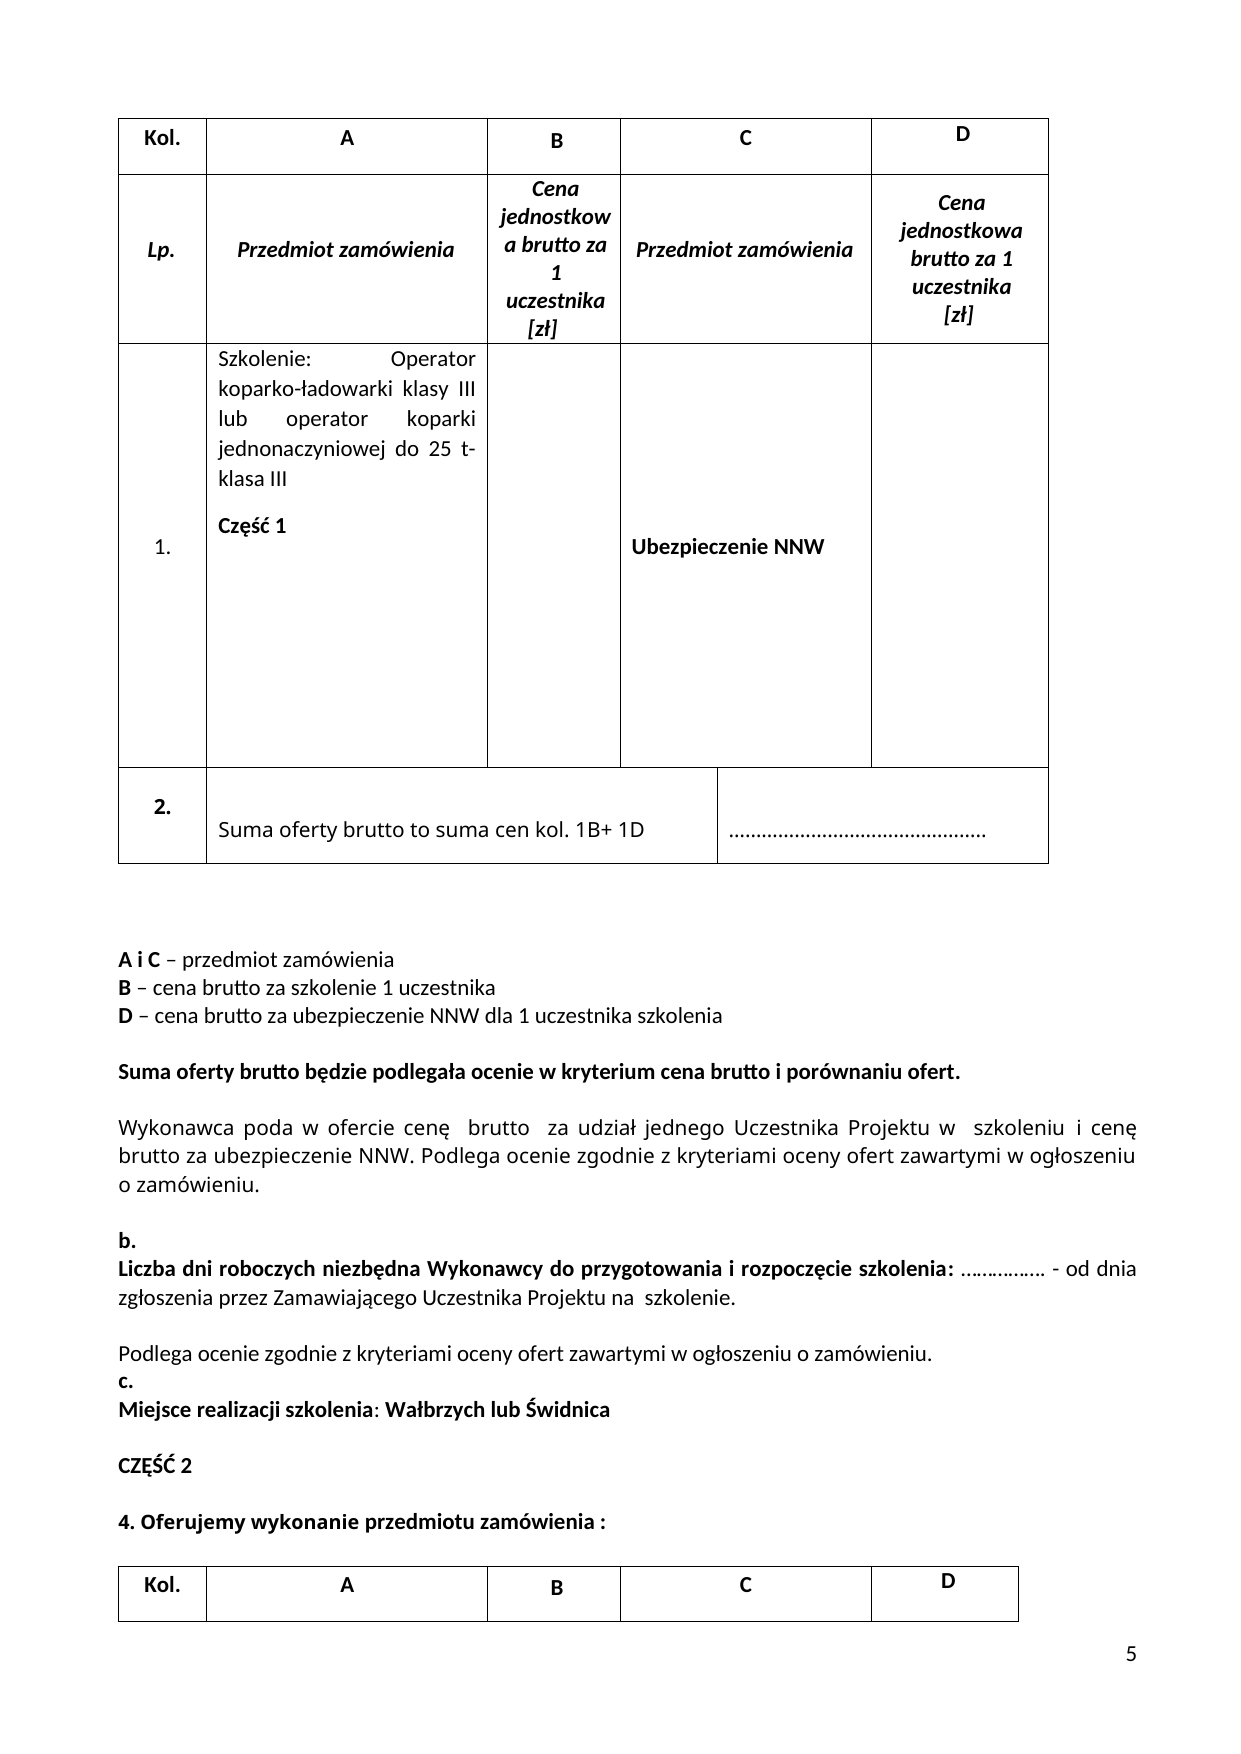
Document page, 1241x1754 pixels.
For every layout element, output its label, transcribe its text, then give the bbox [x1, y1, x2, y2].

table_header Kol. [119, 1567, 206, 1621]
text B – cena brutto za szkolenie 1 uczestnika [118, 973, 1137, 1001]
text b. [118, 1227, 1137, 1254]
text Miejsce realizacji szkolenia: Wałbrzych lub Świdnica [118, 1395, 1137, 1423]
table_header D [872, 119, 1048, 173]
table_cell [872, 344, 1048, 767]
table_cell Ubezpieczenie NNW [621, 344, 871, 767]
text Suma oferty brutto będzie podlegała ocenie w kryterium cena brutto i porównaniu ofert. [118, 1057, 1137, 1085]
table_header C [621, 1567, 871, 1621]
text Podlega ocenie zgodnie z kryteriami oceny ofert zawartymi w ogłoszeniu o zamówieniu. [118, 1339, 1137, 1367]
table_header C [621, 119, 871, 173]
table_cell Przedmiot zamówienia [621, 175, 871, 343]
table_cell 2. [119, 768, 206, 863]
table_cell Szkolenie: Operator koparko-ładowarki klasy III lub operator koparki jednonaczyniowej do 25 t-klasa III Część 1 [207, 344, 487, 767]
table_cell [488, 344, 620, 767]
text Liczba dni roboczych niezbędna Wykonawcy do przygotowania i rozpoczęcie szkolenia: ……………. - od dnia zgłoszenia przez Zamawiającego Uczestnika Projektu na szkolenie. [118, 1254, 1137, 1311]
table_cell Cena jednostkowa brutto za 1 uczestnika [zł] [488, 175, 620, 343]
text c. [118, 1367, 1137, 1395]
text 4. Oferujemy wykonanie przedmiotu zamówienia : [118, 1507, 1137, 1535]
table_cell Lp. [119, 175, 206, 343]
table_cell ……………………………………….. [718, 768, 1048, 863]
table_cell Suma oferty brutto to suma cen kol. 1B+ 1D [207, 768, 717, 863]
table_header Kol. [119, 119, 206, 173]
table_header D [872, 1567, 1018, 1621]
table_header A [207, 1567, 487, 1621]
text Wykonawca poda w ofercie cenę brutto za udział jednego Uczestnika Projektu w szkoleniu i cenę brutto za ubezpieczenie NNW. Podlega ocenie zgodnie z kryteriami oceny ofert zawartymi w ogłoszeniu o zamówieniu. [118, 1113, 1137, 1198]
text CZĘŚĆ 2 [118, 1451, 1137, 1479]
table_header A [207, 119, 487, 173]
text D – cena brutto za ubezpieczenie NNW dla 1 uczestnika szkolenia [118, 1001, 1137, 1029]
table_cell Przedmiot zamówienia [207, 175, 487, 343]
text A i C – przedmiot zamówienia [118, 945, 1137, 973]
table_header B [488, 119, 620, 173]
table_cell 1. [119, 344, 206, 767]
table_header B [488, 1567, 620, 1621]
table_cell Cena jednostkowa brutto za 1 uczestnika [zł] [872, 175, 1048, 343]
